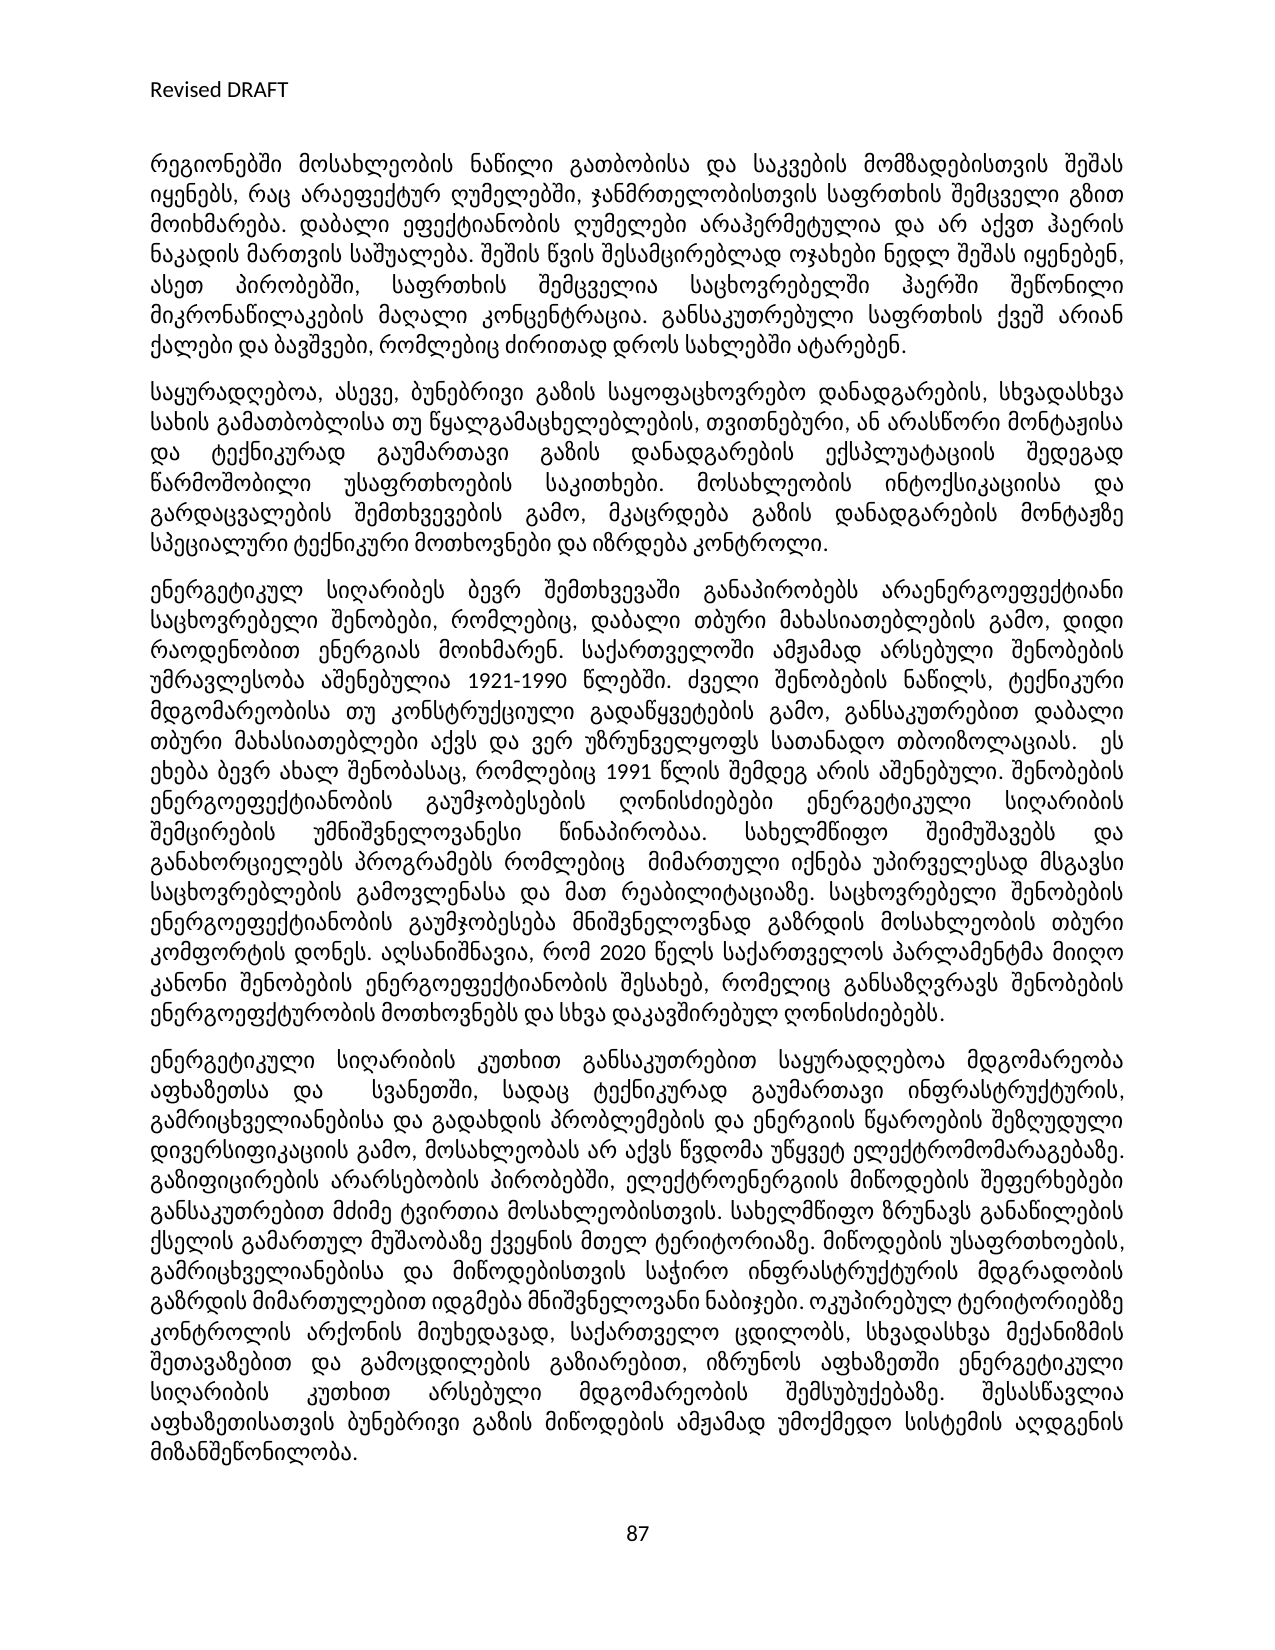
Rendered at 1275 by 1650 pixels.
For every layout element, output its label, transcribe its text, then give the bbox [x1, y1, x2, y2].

text რეგიონებში მოსახლეობის ნაწილი გათბობისა და საკვების მომზადებისთვის შეშას იყენებს, რაც არაეფექტურ ღუმელებში, ჯანმრთელობისთვის საფრთხის შემცველი გზით მოიხმარება. დაბალი ეფექტიანობის ღუმელები არაჰერმეტულია და არ აქვთ ჰაერის ნაკადის მართვის საშუალება. შეშის წვის შესამცირებლად ოჯახები ნედლ შეშას იყენებენ, ასეთ პირობებში, საფრთხის შემცველია საცხოვრებელში ჰაერში შეწონილი მიკრონაწილაკების მაღალი კონცენტრაცია. განსაკუთრებული საფრთხის ქვეშ არიან ქალები და ბავშვები, რომლებიც ძირითად დროს სახლებში ატარებენ. [150, 150, 1125, 359]
text საყურადღებოა, ასევე, ბუნებრივი გაზის საყოფაცხოვრებო დანადგარების, სხვადასხვა სახის გამათბობლისა თუ წყალგამაცხელებლების, თვითნებური, ან არასწორი მონტაჟისა და ტექნიკურად გაუმართავი გაზის დანადგარების ექსპლუატაციის შედეგად წარმოშობილი უსაფრთხოების საკითხები. მოსახლეობის ინტოქსიკაციისა და გარდაცვალების შემთხვევების გამო, მკაცრდება გაზის დანადგარების მონტაჟზე სპეციალური ტექნიკური მოთხოვნები და იზრდება კონტროლი. [150, 378, 1125, 557]
text ენერგეტიკული სიღარიბის კუთხით განსაკუთრებით საყურადღებოა მდგომარეობა აფხაზეთსა და სვანეთში, სადაც ტექნიკურად გაუმართავი ინფრასტრუქტურის, გამრიცხველიანებისა და გადახდის პრობლემების და ენერგიის წყაროების შეზღუდული დივერსიფიკაციის გამო, მოსახლეობას არ აქვს წვდომა უწყვეტ ელექტრომომარაგებაზე. გაზიფიცირების არარსებობის პირობებში, ელექტროენერგიის მიწოდების შეფერხებები განსაკუთრებით მძიმე ტვირთია მოსახლეობისთვის. სახელმწიფო ზრუნავს განაწილების ქსელის გამართულ მუშაობაზე ქვეყნის მთელ ტერიტორიაზე. მიწოდების უსაფრთხოების, გამრიცხველიანებისა და მიწოდებისთვის საჭირო ინფრასტრუქტურის მდგრადობის გაზრდის მიმართულებით იდგმება მნიშვნელოვანი ნაბიჯები. ოკუპირებულ ტერიტორიებზე კონტროლის არქონის მიუხედავად, საქართველო ცდილობს, სხვადასხვა მექანიზმის შეთავაზებით და გამოცდილების გაზიარებით, იზრუნოს აფხაზეთში ენერგეტიკული სიღარიბის კუთხით არსებული მდგომარეობის შემსუბუქებაზე. შესასწავლია აფხაზეთისათვის ბუნებრივი გაზის მიწოდების ამჟამად უმოქმედო სისტემის აღდგენის მიზანშეწონილობა. [150, 1046, 1125, 1467]
text ენერგეტიკულ სიღარიბეს ბევრ შემთხვევაში განაპირობებს არაენერგოეფექტიანი საცხოვრებელი შენობები, რომლებიც, დაბალი თბური მახასიათებლების გამო, დიდი რაოდენობით ენერგიას მოიხმარენ. საქართველოში ამჟამად არსებული შენობების უმრავლესობა აშენებულია 1921-1990 წლებში. ძველი შენობების ნაწილს, ტექნიკური მდგომარეობისა თუ კონსტრუქციული გადაწყვეტების გამო, განსაკუთრებით დაბალი თბური მახასიათებლები აქვს და ვერ უზრუნველყოფს სათანადო თბოიზოლაციას. ეს ეხება ბევრ ახალ შენობასაც, რომლებიც 1991 წლის შემდეგ არის აშენებული. შენობების ენერგოეფექტიანობის გაუმჯობესების ღონისძიებები ენერგეტიკული სიღარიბის შემცირების უმნიშვნელოვანესი წინაპირობაა. სახელმწიფო შეიმუშავებს და განახორციელებს პროგრამებს რომლებიც მიმართული იქნება უპირველესად მსგავსი საცხოვრებლების გამოვლენასა და მათ რეაბილიტაციაზე. საცხოვრებელი შენობების ენერგოეფექტიანობის გაუმჯობესება მნიშვნელოვნად გაზრდის მოსახლეობის თბური კომფორტის დონეს. აღსანიშნავია, რომ 2020 წელს საქართველოს პარლამენტმა მიიღო კანონი შენობების ენერგოეფექტიანობის შესახებ, რომელიც განსაზღვრავს შენობების ენერგოეფქტურობის მოთხოვნებს და სხვა დაკავშირებულ ღონისძიებებს. [150, 576, 1125, 1027]
